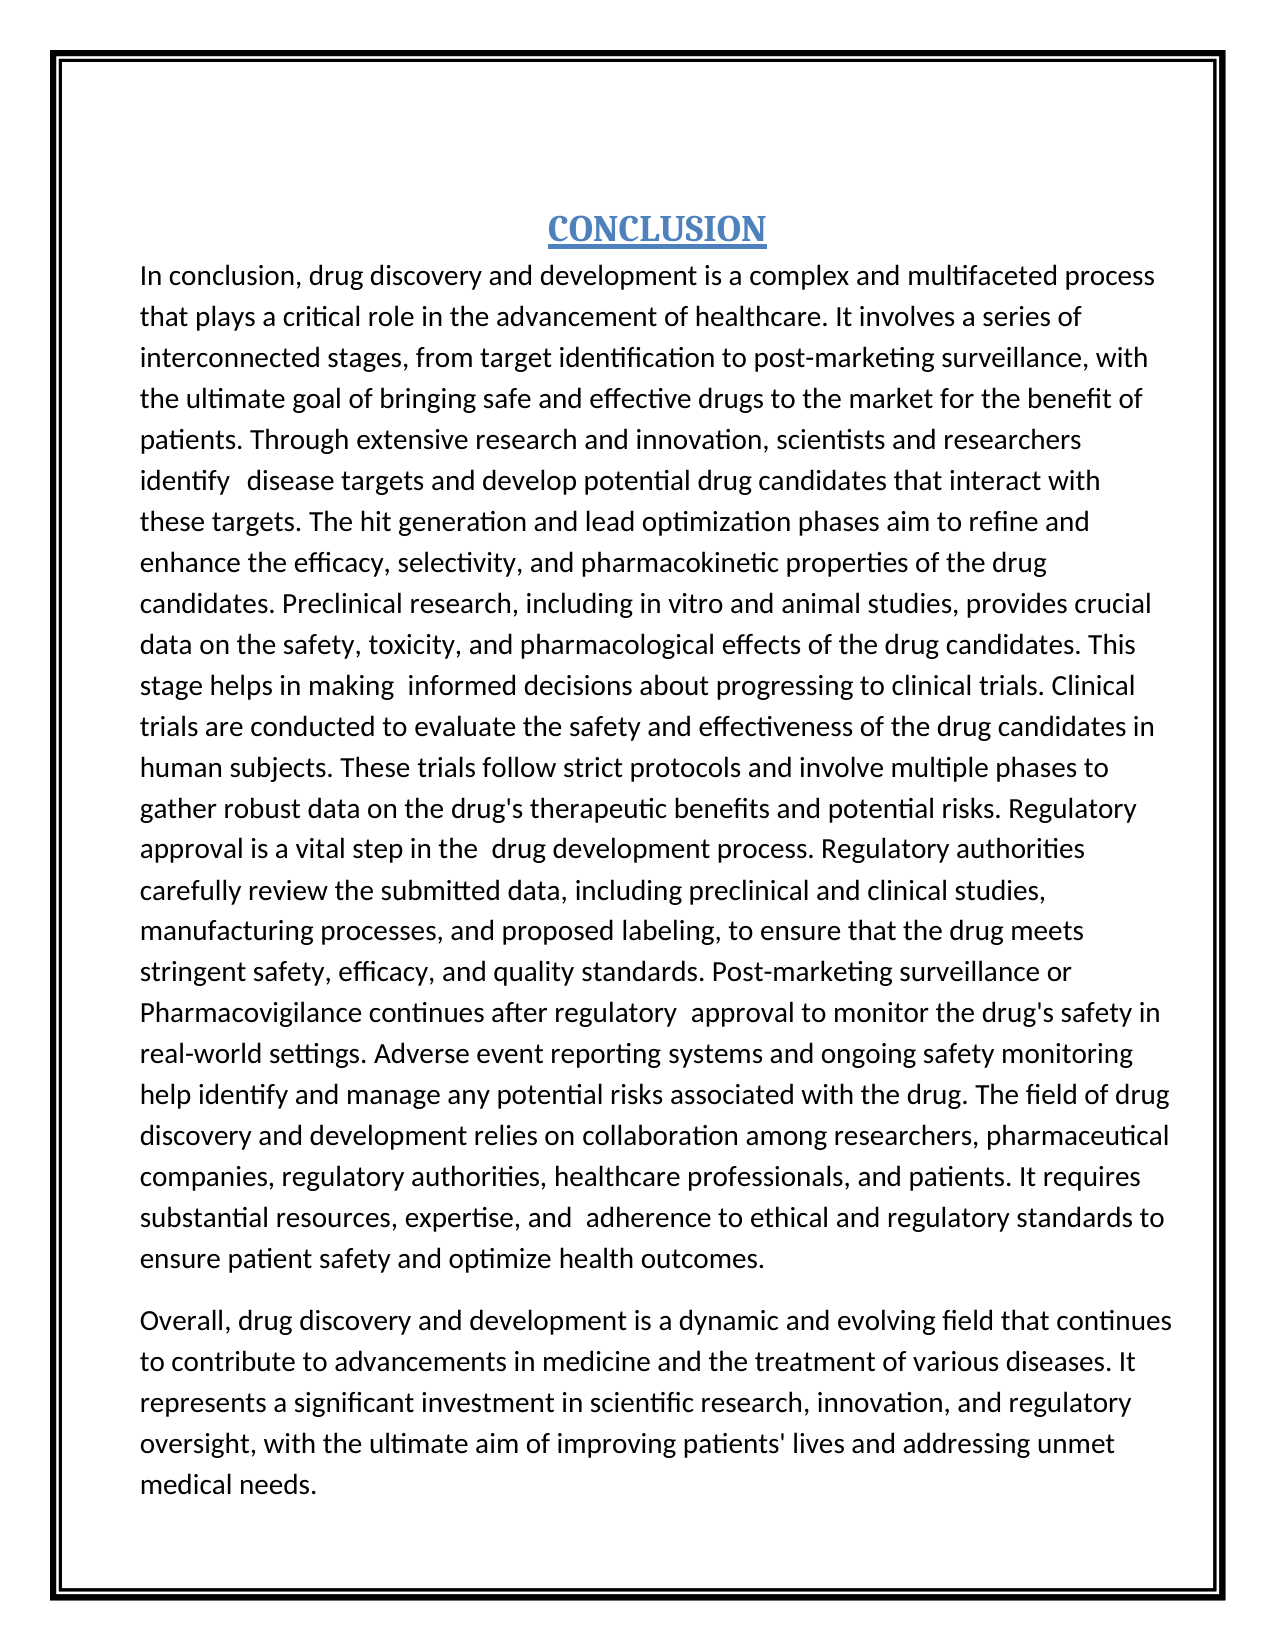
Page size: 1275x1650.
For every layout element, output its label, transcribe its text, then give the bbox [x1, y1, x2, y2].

text Overall, drug discovery and development is a dynamic and evolving field that continues to contribute to advancements in medicine and the treatment of various diseases. It represents a significant investment in scientific research, innovation, and regulatory oversight, with the ultimate aim of improving patients' lives and addressing unmet medical needs. [139, 1302, 1189, 1501]
subtitle CONCLUSION [181, 208, 1133, 251]
text In conclusion, drug discovery and development is a complex and multifaceted process that plays a critical role in the advancement of healthcare. It involves a series of interconnected stages, from target identification to post-marketing surveillance, with the ultimate goal of bringing safe and effective drugs to the market for the benefit of patients. Through extensive research and innovation, scientists and researchers identify disease targets and develop potential drug candidates that interact with these targets. The hit generation and lead optimization phases aim to refine and enhance the efficacy, selectivity, and pharmacokinetic properties of the drug candidates. Preclinical research, including in vitro and animal studies, provides crucial data on the safety, toxicity, and pharmacological effects of the drug candidates. This stage helps in making informed decisions about progressing to clinical trials. Clinical trials are conducted to evaluate the safety and effectiveness of the drug candidates in human subjects. These trials follow strict protocols and involve multiple phases to gather robust data on the drug's therapeutic benefits and potential risks. Regulatory approval is a vital step in the drug development process. Regulatory authorities carefully review the submitted data, including preclinical and clinical studies, manufacturing processes, and proposed labeling, to ensure that the drug meets stringent safety, efficacy, and quality standards. Post-marketing surveillance or Pharmacovigilance continues after regulatory approval to monitor the drug's safety in real-world settings. Adverse event reporting systems and ongoing safety monitoring help identify and manage any potential risks associated with the drug. The field of drug discovery and development relies on collaboration among researchers, pharmaceutical companies, regulatory authorities, healthcare professionals, and patients. It requires substantial resources, expertise, and adherence to ethical and regulatory standards to ensure patient safety and optimize health outcomes. [139, 257, 1171, 1276]
